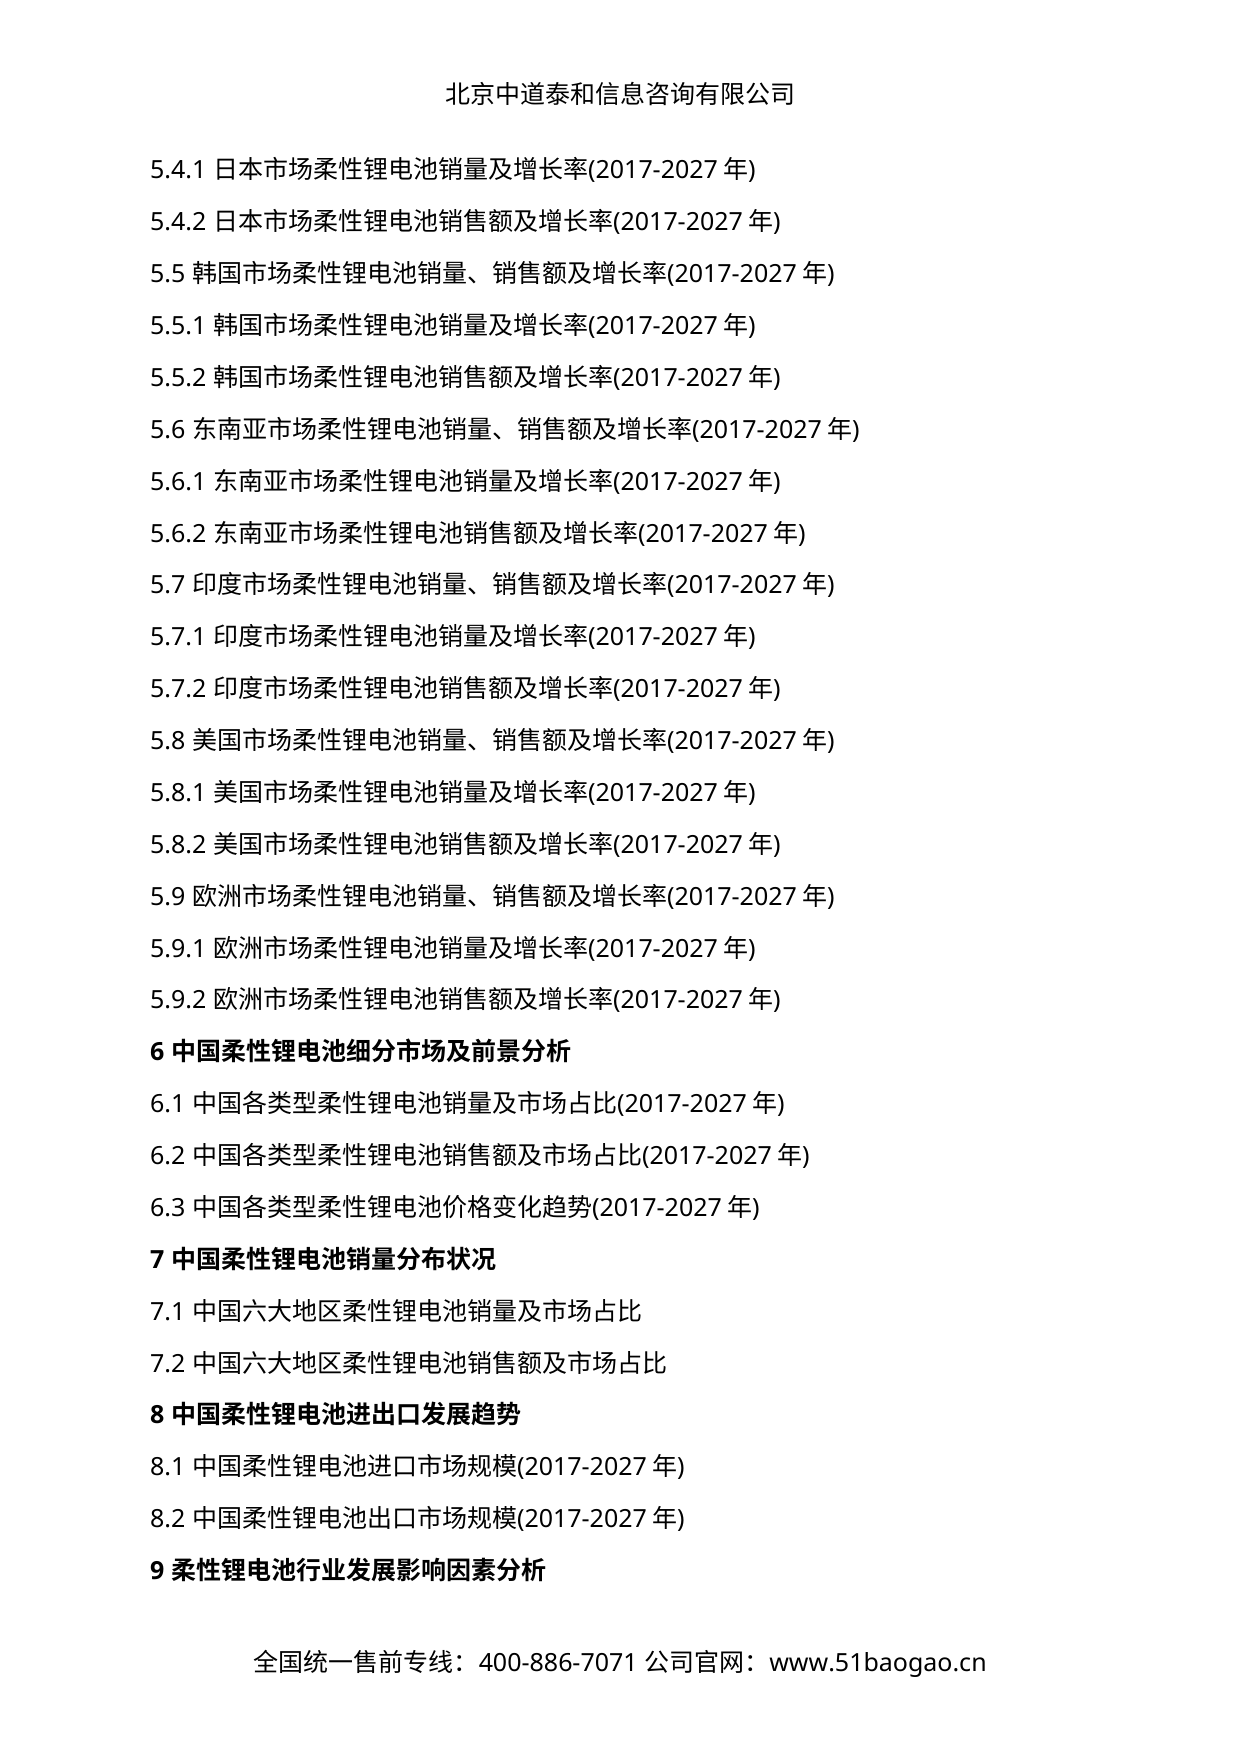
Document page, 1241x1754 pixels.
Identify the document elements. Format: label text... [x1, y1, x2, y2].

text 5.5.1 韩国市场柔性锂电池销量及增长率(2017-2027年) [150, 306, 1090, 342]
text 6.1 中国各类型柔性锂电池销量及市场占比(2017-2027年) [150, 1084, 1090, 1120]
text 5.7.1 印度市场柔性锂电池销量及增长率(2017-2027年) [150, 617, 1090, 653]
text 8.1 中国柔性锂电池进口市场规模(2017-2027年) [150, 1447, 1090, 1483]
text 5.8.2 美国市场柔性锂电池销售额及增长率(2017-2027年) [150, 824, 1090, 861]
text 6.2 中国各类型柔性锂电池销售额及市场占比(2017-2027年) [150, 1136, 1090, 1172]
text 9 柔性锂电池行业发展影响因素分析 [150, 1551, 1090, 1587]
text 5.5.2 韩国市场柔性锂电池销售额及增长率(2017-2027年) [150, 357, 1090, 394]
text 5.6.1 东南亚市场柔性锂电池销量及增长率(2017-2027年) [150, 461, 1090, 497]
text 5.6 东南亚市场柔性锂电池销量、销售额及增长率(2017-2027年) [150, 409, 1090, 446]
text 6 中国柔性锂电池细分市场及前景分析 [150, 1032, 1090, 1068]
text 5.4.2 日本市场柔性锂电池销售额及增长率(2017-2027年) [150, 202, 1090, 238]
text 5.9 欧洲市场柔性锂电池销量、销售额及增长率(2017-2027年) [150, 876, 1090, 912]
text 8.2 中国柔性锂电池出口市场规模(2017-2027年) [150, 1499, 1090, 1535]
text 5.5 韩国市场柔性锂电池销量、销售额及增长率(2017-2027年) [150, 254, 1090, 290]
text 5.6.2 东南亚市场柔性锂电池销售额及增长率(2017-2027年) [150, 513, 1090, 549]
text 5.9.2 欧洲市场柔性锂电池销售额及增长率(2017-2027年) [150, 980, 1090, 1016]
text 5.9.1 欧洲市场柔性锂电池销量及增长率(2017-2027年) [150, 928, 1090, 964]
text 5.8 美国市场柔性锂电池销量、销售额及增长率(2017-2027年) [150, 721, 1090, 757]
text 5.7 印度市场柔性锂电池销量、销售额及增长率(2017-2027年) [150, 565, 1090, 601]
text 7.2 中国六大地区柔性锂电池销售额及市场占比 [150, 1343, 1090, 1379]
text 7 中国柔性锂电池销量分布状况 [150, 1239, 1090, 1276]
text 6.3 中国各类型柔性锂电池价格变化趋势(2017-2027年) [150, 1187, 1090, 1224]
text 5.8.1 美国市场柔性锂电池销量及增长率(2017-2027年) [150, 772, 1090, 809]
text 8 中国柔性锂电池进出口发展趋势 [150, 1395, 1090, 1431]
text 5.4.1 日本市场柔性锂电池销量及增长率(2017-2027年) [150, 150, 1090, 186]
text 7.1 中国六大地区柔性锂电池销量及市场占比 [150, 1291, 1090, 1327]
text 5.7.2 印度市场柔性锂电池销售额及增长率(2017-2027年) [150, 669, 1090, 705]
